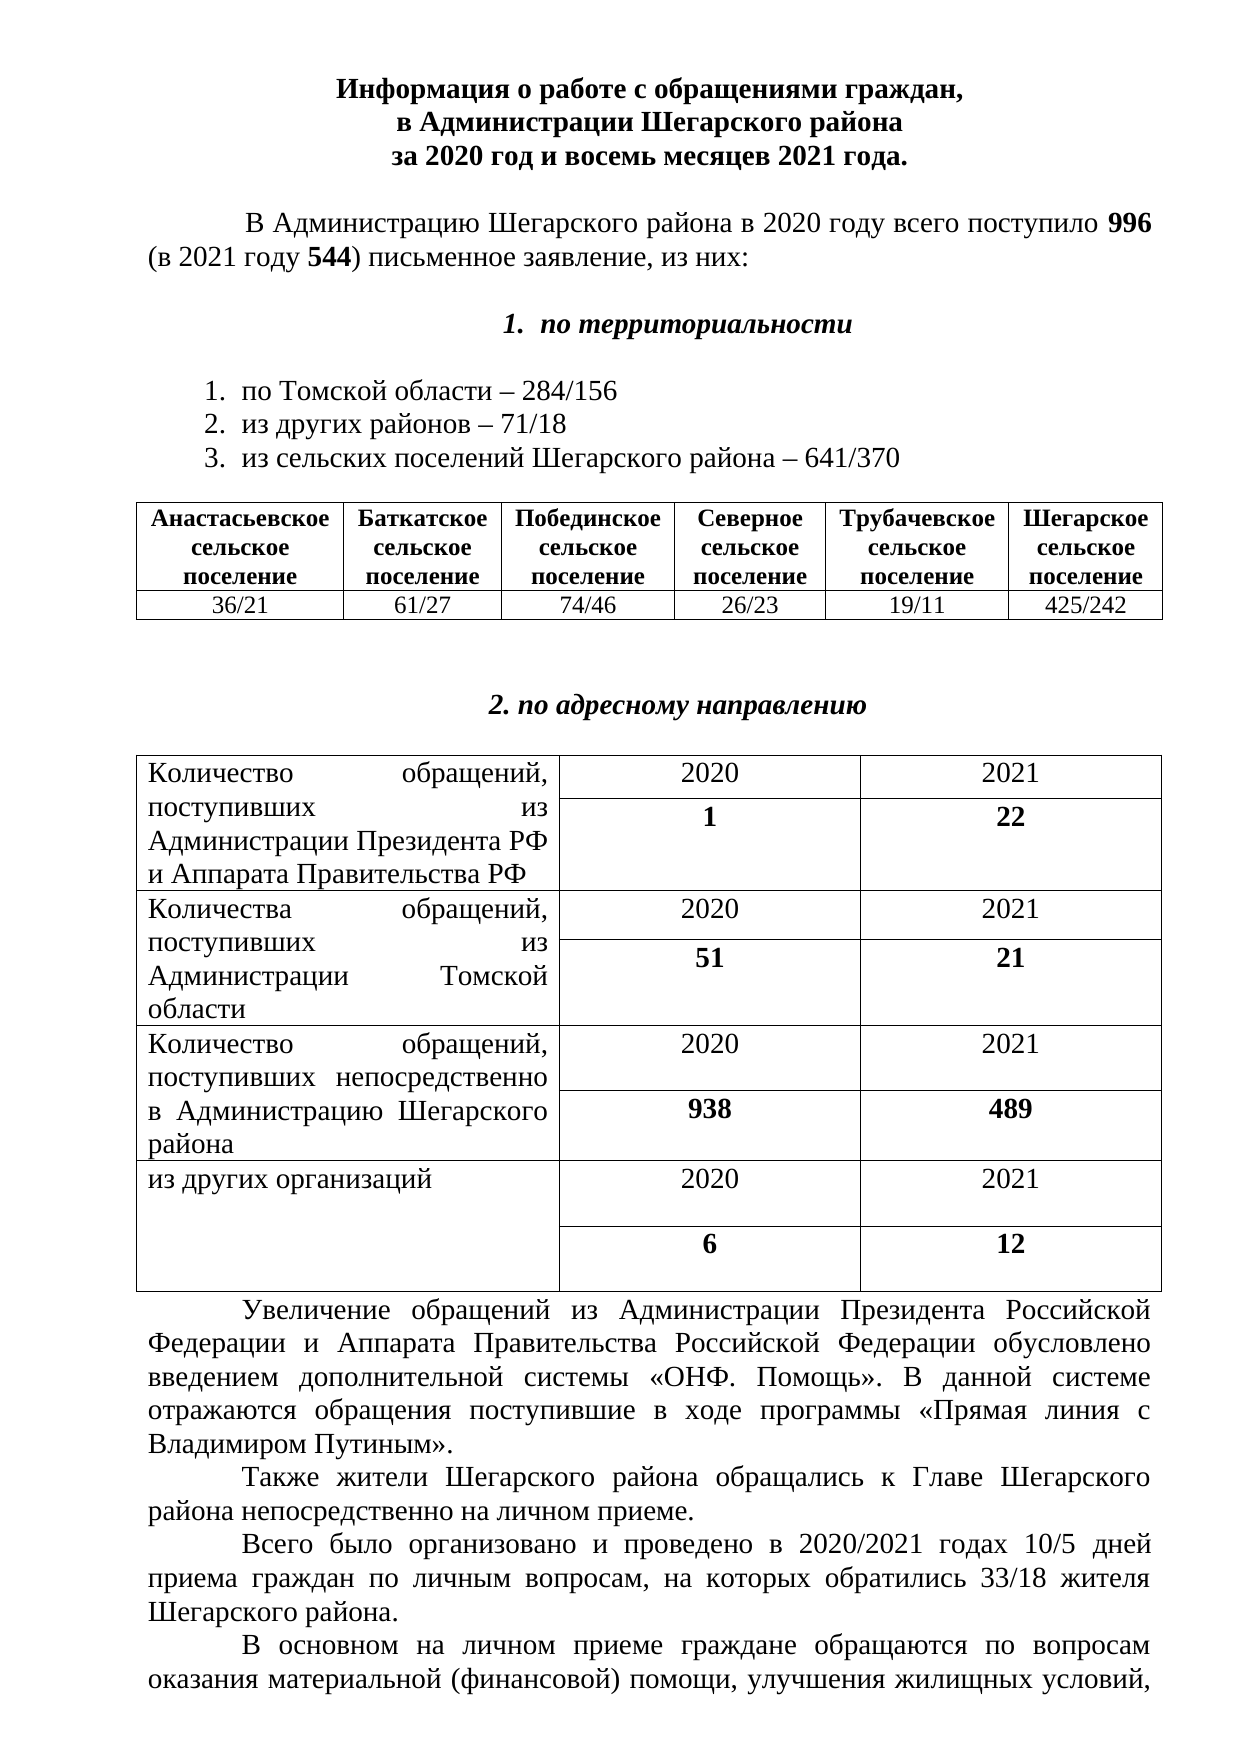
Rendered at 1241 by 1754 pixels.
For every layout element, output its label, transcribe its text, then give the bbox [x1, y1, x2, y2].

list из сельских поселений Шегарского района – 641/370 [204, 440, 1152, 473]
text Всего было организовано и проведено в 2020/2021 годах 10/5 дней приема граждан по личным вопросам, на которых обратились 33/18 жителя Шегарского района. [148, 1527, 1152, 1627]
table_header Шегарское сельское поселение [1009, 503, 1162, 589]
table_cell 2021 [861, 1161, 1161, 1226]
table_cell 6 [560, 1227, 860, 1291]
table_cell 74/46 [502, 591, 674, 619]
text В Администрацию Шегарского района в 2020 году всего поступило 996 (в 2021 году 544) письменное заявление, из них: [148, 205, 1152, 272]
text 2. по адресному направлению [148, 687, 1152, 721]
table_cell 2020 [560, 1026, 860, 1090]
text в Администрации Шегарского района [148, 104, 1152, 138]
table_header Северное сельское поселение [675, 503, 825, 589]
table_header Трубачевское сельское поселение [826, 503, 1008, 589]
table_cell 2020 [560, 1161, 860, 1226]
table_header Баткатское сельское поселение [344, 503, 501, 589]
table_header Анастасьевское сельское поселение [137, 503, 343, 589]
table_cell Количество обращений, поступивших непосредственно в Администрацию Шегарского района [137, 1026, 559, 1160]
table_header Побединское сельское поселение [502, 503, 674, 589]
text за 2020 год и восемь месяцев 2021 года. [148, 138, 1152, 172]
table_cell 425/242 [1009, 591, 1162, 619]
text Информация о работе с обращениями граждан, [148, 71, 1152, 104]
table_cell 1 [560, 799, 860, 890]
table_cell 12 [861, 1227, 1161, 1291]
table_cell 22 [861, 799, 1161, 890]
table_header 2020 [560, 756, 860, 798]
table_cell 938 [560, 1091, 860, 1160]
list по Томской области – 284/156 [204, 373, 1152, 406]
table_cell 61/27 [344, 591, 501, 619]
table_cell 19/11 [826, 591, 1008, 619]
table_header 2021 [861, 756, 1161, 798]
table_cell 21 [861, 940, 1161, 1025]
table_cell 2021 [861, 1026, 1161, 1090]
table_cell 2021 [861, 891, 1161, 939]
list из других районов – 71/18 [204, 406, 1152, 440]
text Увеличение обращений из Администрации Президента Российской Федерации и Аппарата Правительства Российской Федерации обусловлено введением дополнительной системы «ОНФ. Помощь». В данной системе отражаются обращения поступившие в ходе программы «Прямая линия с Владимиром Путиным». [148, 1292, 1152, 1459]
table_cell Количества обращений, поступивших из Администрации Томской области [137, 891, 559, 1025]
table_cell 2020 [560, 891, 860, 939]
text Также жители Шегарского района обращались к Главе Шегарского района непосредственно на личном приеме. [148, 1459, 1152, 1527]
table_cell 26/23 [675, 591, 825, 619]
table_header Количество обращений, поступивших из Администрации Президента РФ и Аппарата Правительства РФ [137, 756, 559, 890]
table_cell из других организаций [137, 1161, 559, 1291]
list по территориальности [204, 306, 1152, 339]
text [148, 1627, 1152, 1694]
table_cell 51 [560, 940, 860, 1025]
table_cell 489 [861, 1091, 1161, 1160]
table_cell 36/21 [137, 591, 343, 619]
